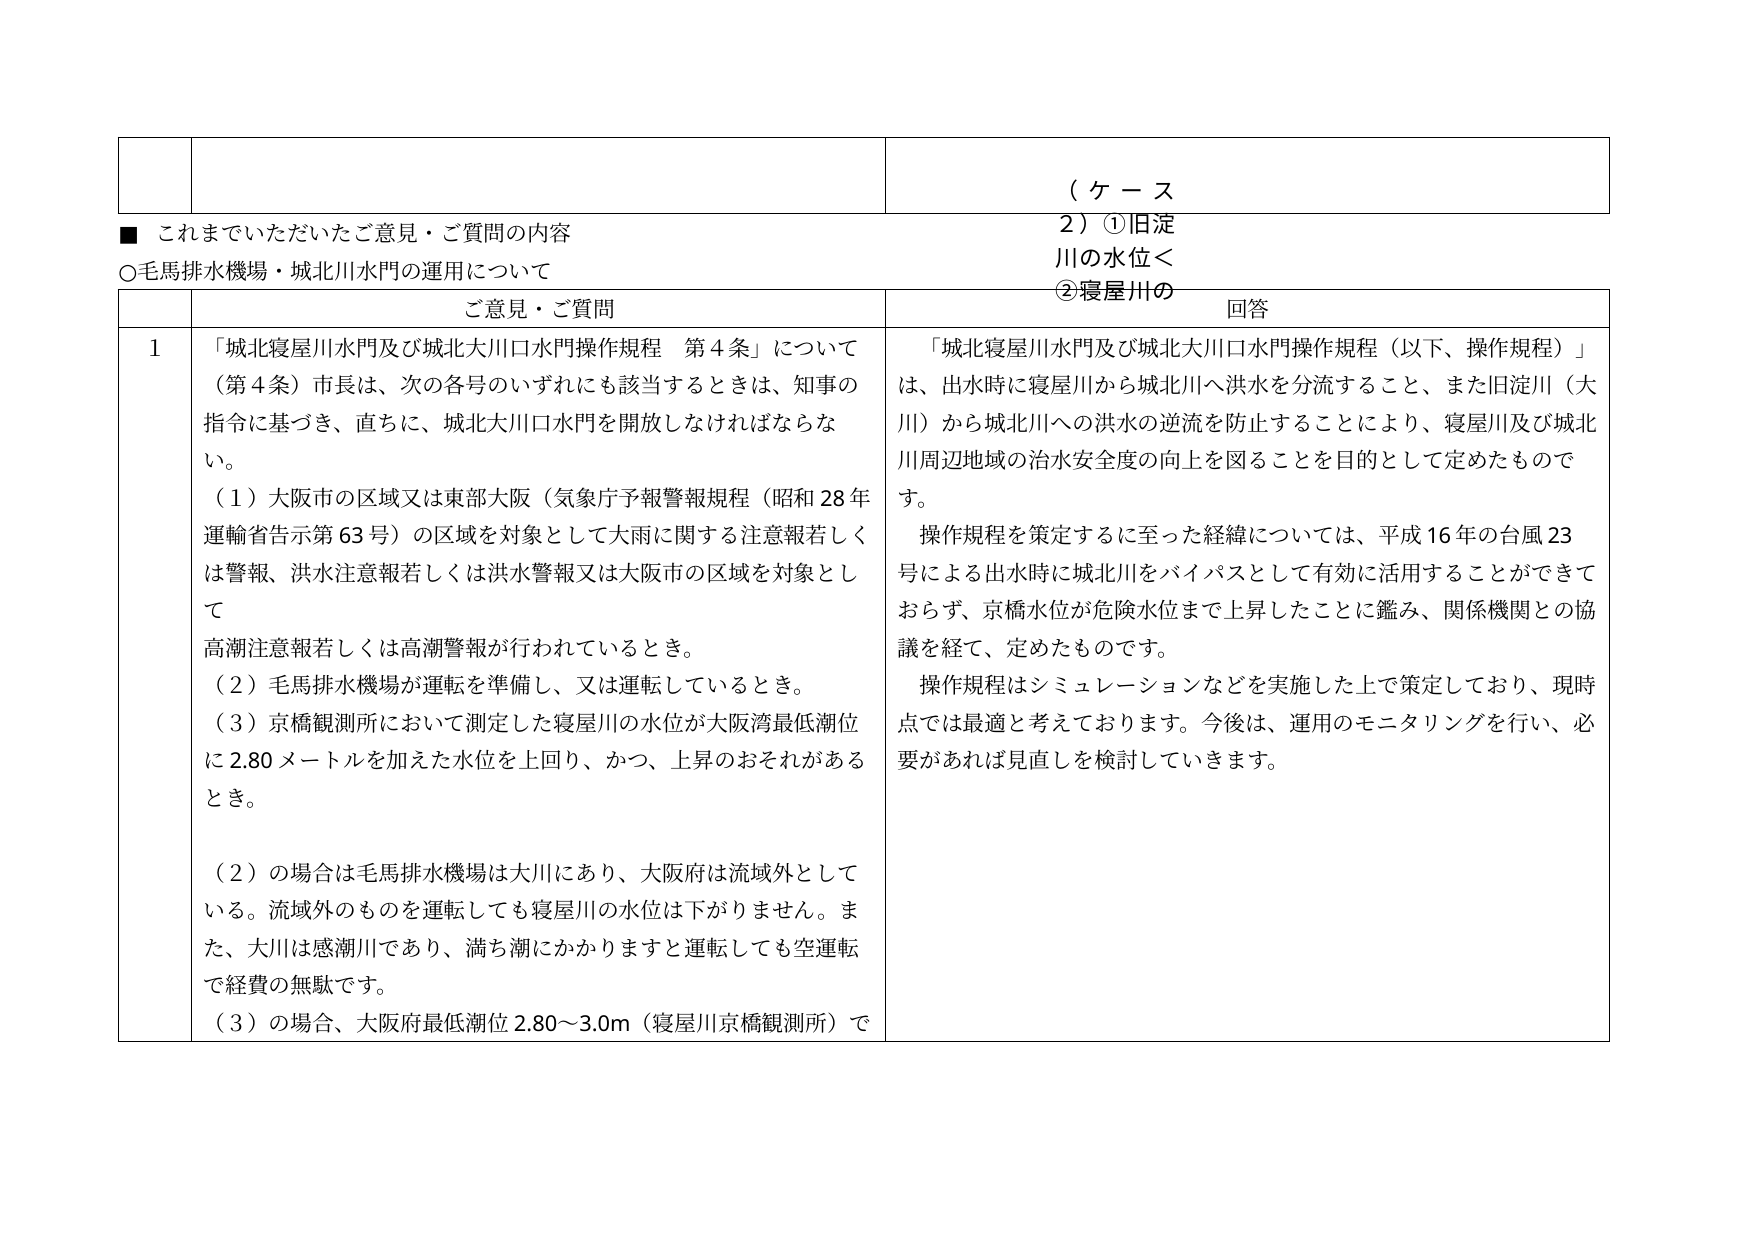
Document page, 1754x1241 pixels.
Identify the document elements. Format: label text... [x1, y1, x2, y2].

list これまでいただいたご意見・ご質問の内容 [118, 214, 1606, 251]
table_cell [192, 328, 885, 1041]
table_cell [886, 328, 1609, 1041]
table_header 回答 [886, 290, 1609, 327]
table_header ご意見・ご質問 [192, 290, 885, 327]
text ○毛馬排水機場・城北川水門の運用について [118, 251, 1606, 289]
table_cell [192, 138, 885, 213]
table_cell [886, 138, 1609, 213]
table_cell 新 [119, 138, 191, 213]
table_cell １ [119, 328, 191, 1041]
table_header [119, 290, 191, 327]
